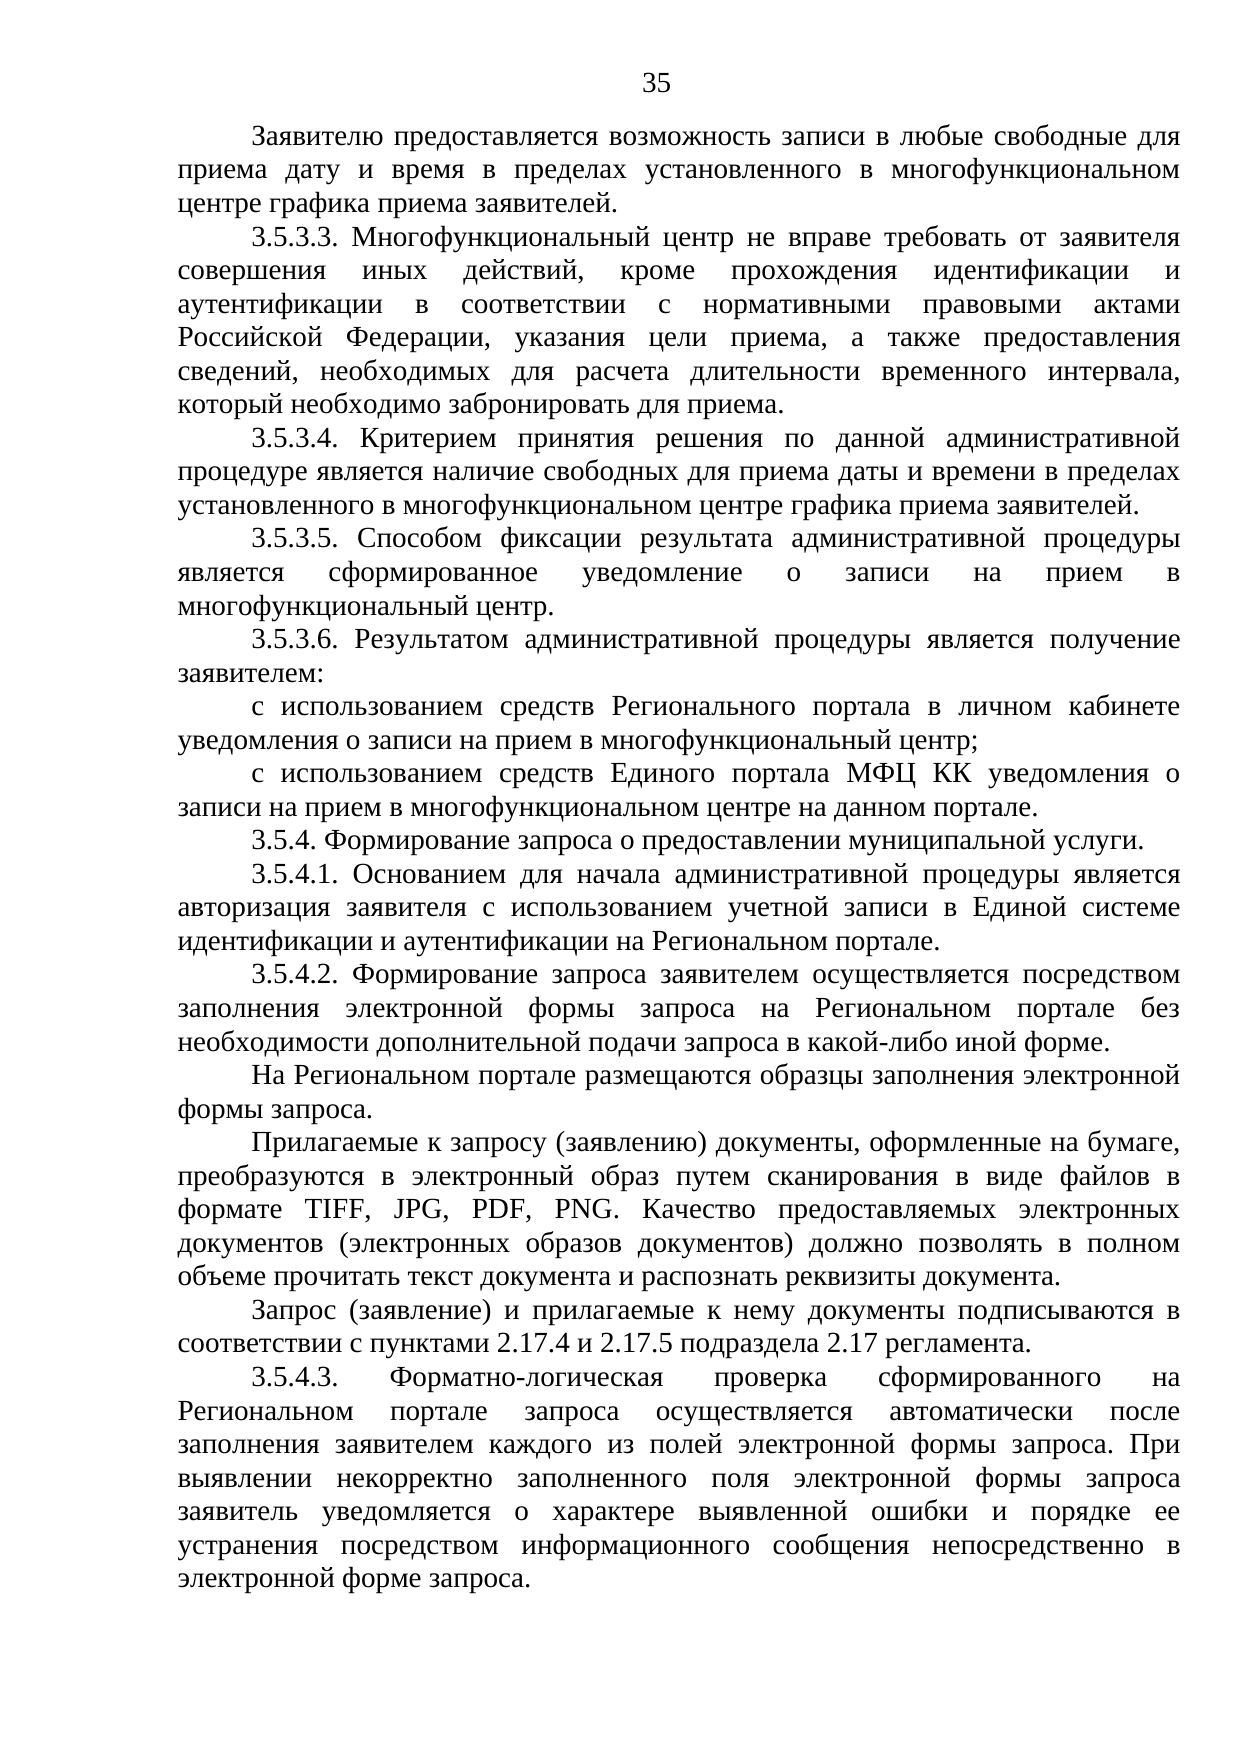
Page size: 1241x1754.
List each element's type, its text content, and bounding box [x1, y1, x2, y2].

text с использованием средств Единого портала МФЦ КК уведомления о записи на прием в многофункциональном центре на данном портале. [177, 755, 1181, 822]
text 3.5.3.3. Многофункциональный центр не вправе требовать от заявителя совершения иных действий, кроме прохождения идентификации и аутентификации в соответствии с нормативными правовыми актами Российской Федерации, указания цели приема, а также предоставления сведений, необходимых для расчета длительности временного интервала, который необходимо забронировать для приема. [177, 219, 1181, 420]
text 3.5.4.2. Формирование запроса заявителем осуществляется посредством заполнения электронной формы запроса на Региональном портале без необходимости дополнительной подачи запроса в какой-либо иной форме. [177, 957, 1181, 1057]
text 3.5.3.6. Результатом административной процедуры является получение заявителем: [177, 621, 1181, 688]
text Запрос (заявление) и прилагаемые к нему документы подписываются в соответствии с пунктами 2.17.4 и 2.17.5 подраздела 2.17 регламента. [177, 1292, 1181, 1359]
text 3.5.3.4. Критерием принятия решения по данной административной процедуре является наличие свободных для приема даты и времени в пределах установленного в многофункциональном центре графика приема заявителей. [177, 420, 1181, 521]
text Прилагаемые к запросу (заявлению) документы, оформленные на бумаге, преобразуются в электронный образ путем сканирования в виде файлов в формате TIFF, JPG, PDF, PNG. Качество предоставляемых электронных документов (электронных образов документов) должно позволять в полном объеме прочитать текст документа и распознать реквизиты документа. [177, 1124, 1181, 1292]
text 3.5.4.1. Основанием для начала административной процедуры является авторизация заявителя с использованием учетной записи в Единой системе идентификации и аутентификации на Региональном портале. [177, 856, 1181, 957]
text 3.5.4. Формирование запроса о предоставлении муниципальной услуги. [177, 822, 1181, 856]
text 3.5.3.5. Способом фиксации результата административной процедуры является сформированное уведомление о записи на прием в многофункциональный центр. [177, 521, 1181, 621]
text На Региональном портале размещаются образцы заполнения электронной формы запроса. [177, 1057, 1181, 1124]
text с использованием средств Регионального портала в личном кабинете уведомления о записи на прием в многофункциональный центр; [177, 688, 1181, 755]
text Заявителю предоставляется возможность записи в любые свободные для приема дату и время в пределах установленного в многофункциональном центре графика приема заявителей. [177, 118, 1181, 219]
text 3.5.4.3. Форматно-логическая проверка сформированного на Региональном портале запроса осуществляется автоматически после заполнения заявителем каждого из полей электронной формы запроса. При выявлении некорректно заполненного поля электронной формы запроса заявитель уведомляется о характере выявленной ошибки и порядке ее устранения посредством информационного сообщения непосредственно в электронной форме запроса. [177, 1359, 1181, 1594]
